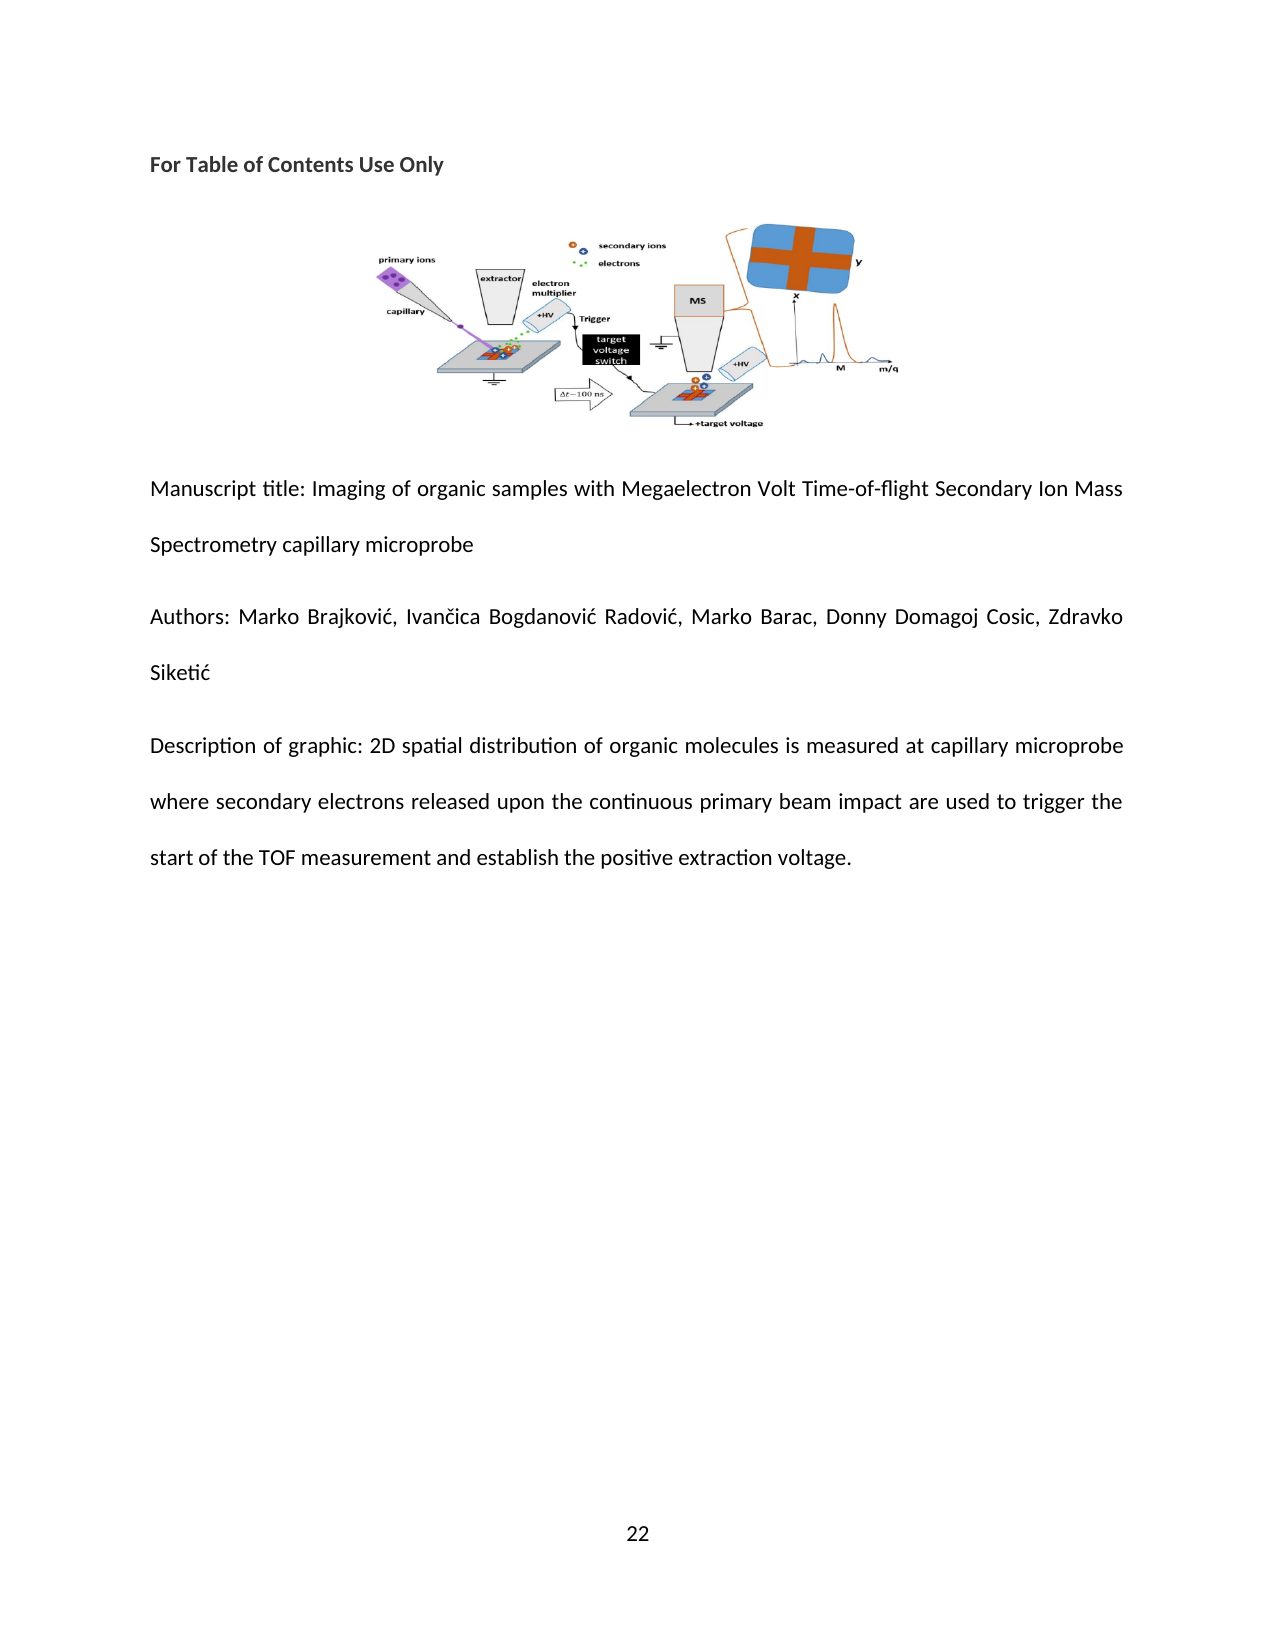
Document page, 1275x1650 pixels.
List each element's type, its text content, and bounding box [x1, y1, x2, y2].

text For Table of Contents Use Only [150, 150, 1125, 178]
text Authors: Marko Brajković, Ivančica Bogdanović Radović, Marko Barac, Donny Domagoj Cosic, Zdravko Siketić [150, 602, 1125, 686]
text Description of graphic: 2D spatial distribution of organic molecules is measured at capillary microprobe where secondary electrons released upon the continuous primary beam impact are used to trigger the start of the TOF measurement and establish the positive extraction voltage. [150, 731, 1125, 871]
picture [375, 222, 901, 429]
text Manuscript title: Imaging of organic samples with Megaelectron Volt Time-of-flight Secondary Ion Mass Spectrometry capillary microprobe [150, 474, 1125, 558]
